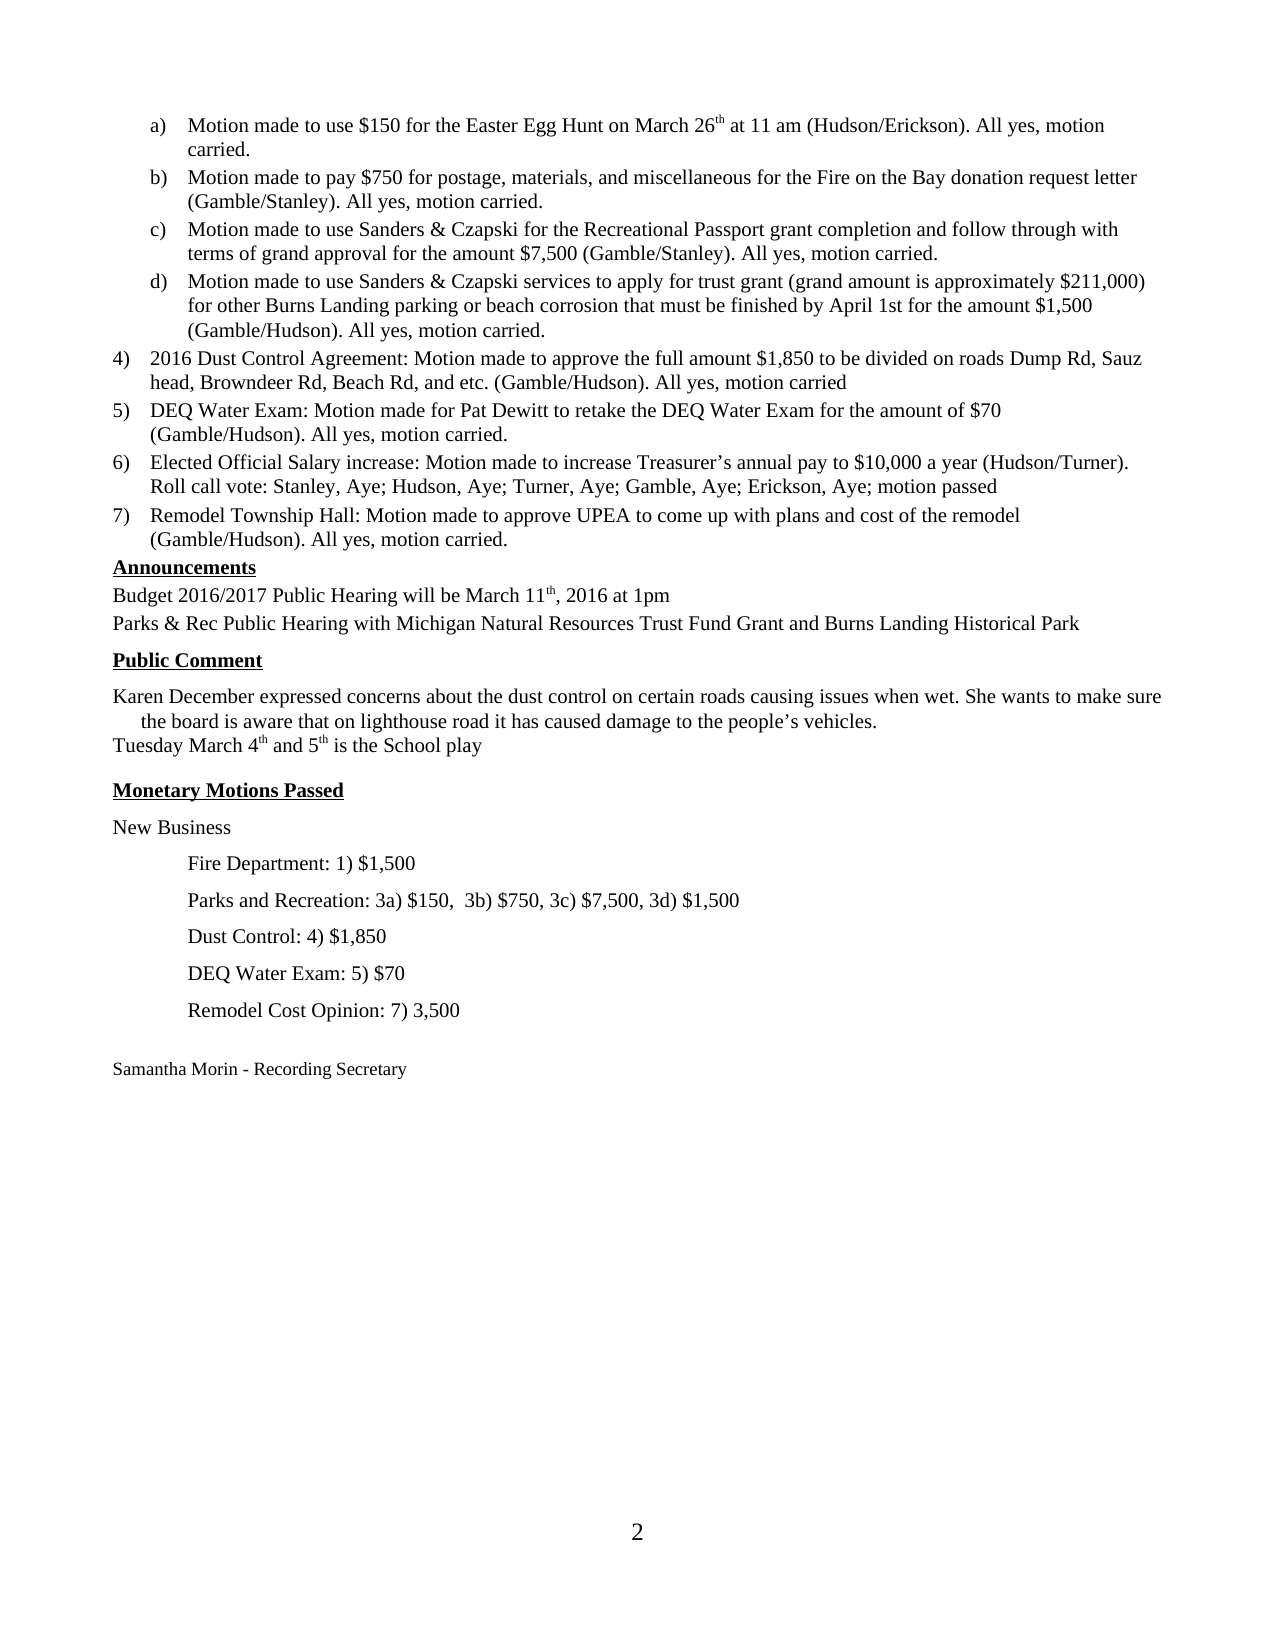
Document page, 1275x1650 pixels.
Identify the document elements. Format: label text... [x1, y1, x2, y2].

list Motion made to use $150 for the Easter Egg Hunt on March 26th at 11 am (Hudson/Erickson). All yes, motion carried. [150, 112, 1162, 161]
text Public Comment [112, 648, 1162, 672]
text Tuesday March 4th and 5th is the School play [112, 733, 1162, 757]
text Dust Control: 4) $1,850 [112, 924, 1162, 948]
text Fire Department: 1) $1,500 [112, 851, 1162, 875]
text DEQ Water Exam: 5) $70 [112, 961, 1162, 985]
list Remodel Township Hall: Motion made to approve UPEA to come up with plans and cost of the remodel (Gamble/Hudson). All yes, motion carried. [112, 503, 1162, 551]
list Motion made to use Sanders & Czapski services to apply for trust grant (grand amount is approximately $211,000) for other Burns Landing parking or beach corrosion that must be finished by April 1st for the amount $1,500 (Gamble/Hudson). All yes, motion carried. [150, 269, 1162, 342]
text Samantha Morin - Recording Secretary [112, 1058, 1162, 1080]
text Karen December expressed concerns about the dust control on certain roads causing issues when wet. She wants to make sure the board is aware that on lighthouse road it has caused damage to the people’s vehicles. [112, 684, 1162, 733]
list Motion made to use Sanders & Czapski for the Recreational Passport grant completion and follow through with terms of grand approval for the amount $7,500 (Gamble/Stanley). All yes, motion carried. [150, 217, 1162, 265]
text Announcements [112, 555, 1162, 579]
list 2016 Dust Control Agreement: Motion made to approve the full amount $1,850 to be divided on roads Dump Rd, Sauz head, Browndeer Rd, Beach Rd, and etc. (Gamble/Hudson). All yes, motion carried [112, 346, 1162, 394]
text Budget 2016/2017 Public Hearing will be March 11th, 2016 at 1pm [112, 583, 1162, 607]
list Motion made to pay $750 for postage, materials, and miscellaneous for the Fire on the Bay donation request letter (Gamble/Stanley). All yes, motion carried. [150, 165, 1162, 213]
text Remodel Cost Opinion: 7) 3,500 [112, 998, 1162, 1022]
list DEQ Water Exam: Motion made for Pat Dewitt to retake the DEQ Water Exam for the amount of $70 (Gamble/Hudson). All yes, motion carried. [112, 398, 1162, 446]
list Elected Official Salary increase: Motion made to increase Treasurer’s annual pay to $10,000 a year (Hudson/Turner). Roll call vote: Stanley, Aye; Hudson, Aye; Turner, Aye; Gamble, Aye; Erickson, Aye; motion passed [112, 450, 1162, 498]
text Parks and Recreation: 3a) $150, 3b) $750, 3c) $7,500, 3d) $1,500 [112, 888, 1162, 912]
text New Business [112, 815, 1162, 839]
text Monetary Motions Passed [112, 778, 1162, 802]
text Parks & Rec Public Hearing with Michigan Natural Resources Trust Fund Grant and Burns Landing Historical Park [112, 611, 1162, 635]
